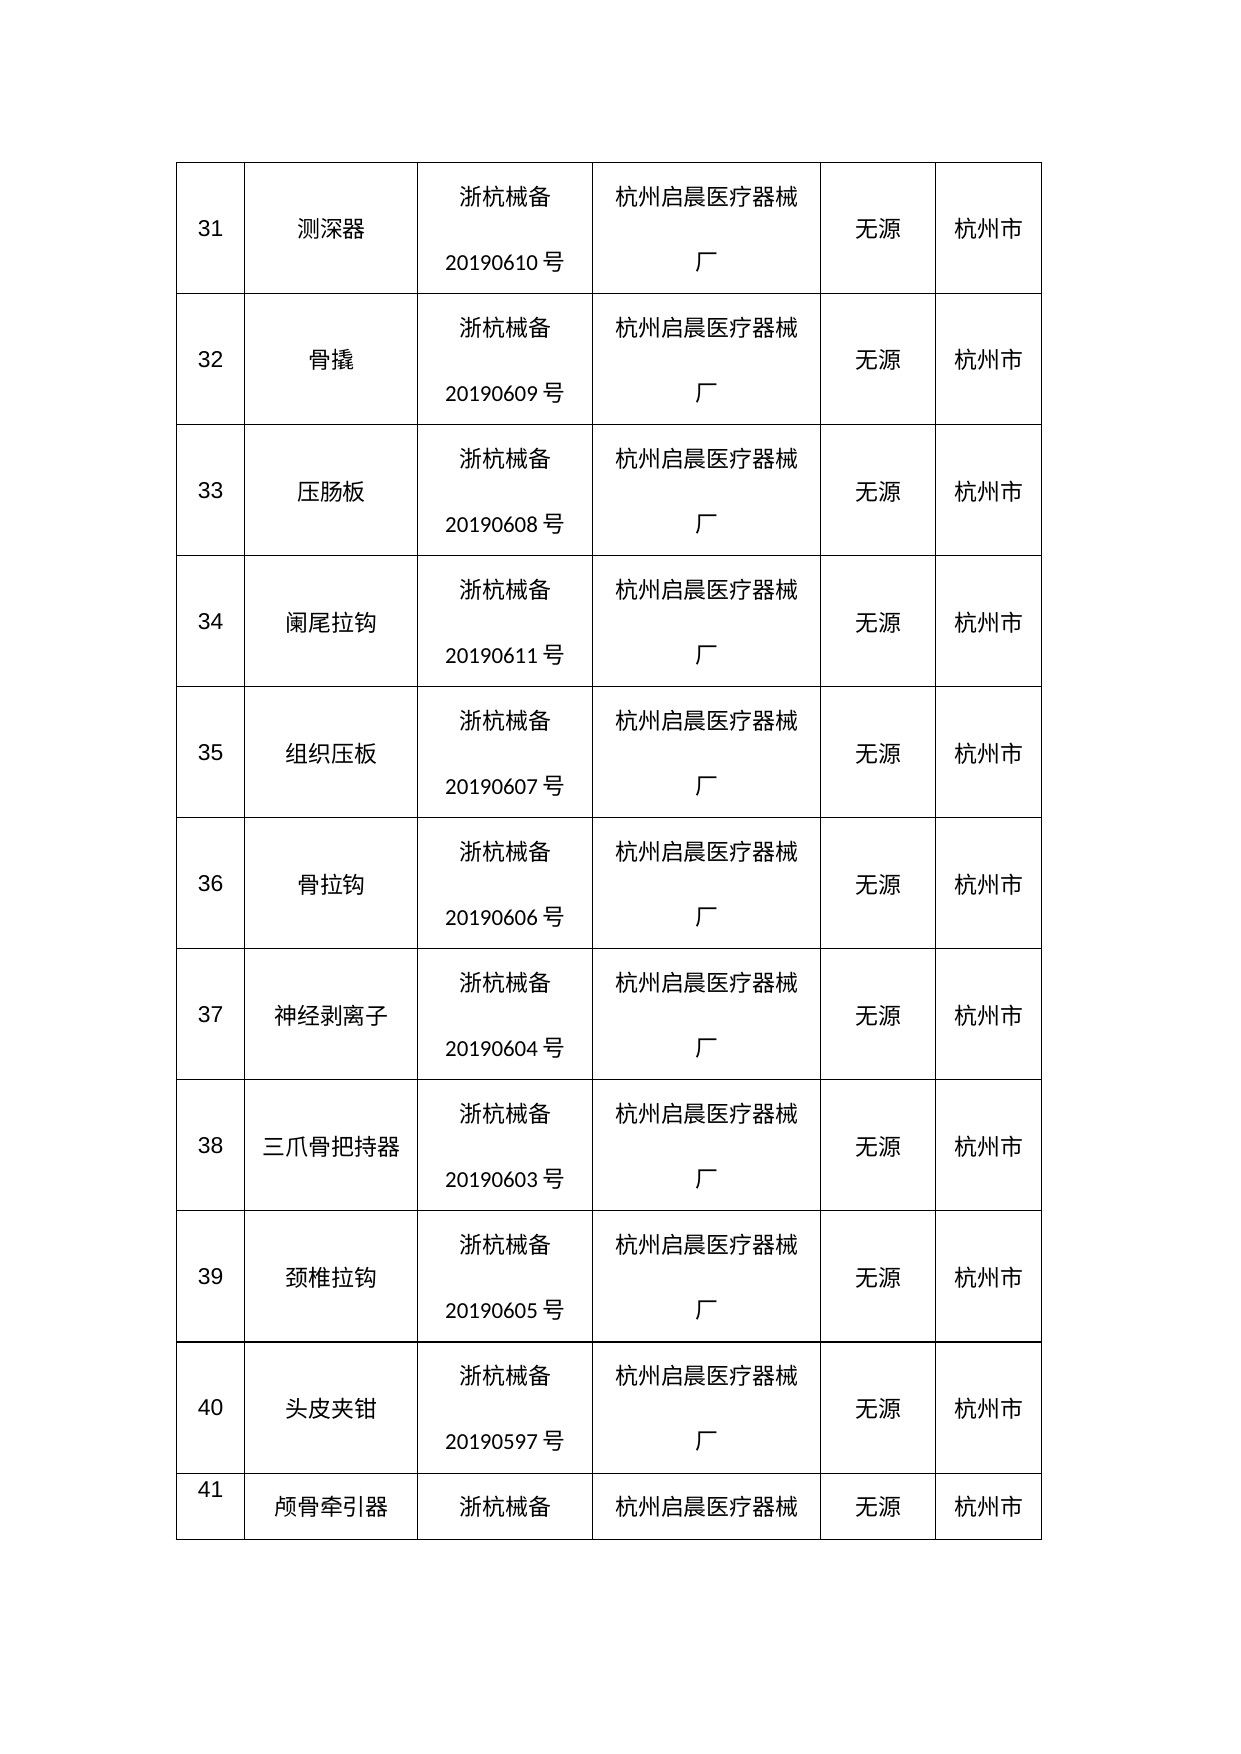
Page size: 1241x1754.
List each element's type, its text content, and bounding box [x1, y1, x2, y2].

table_cell 杭州启晨医疗器械厂 [593, 163, 820, 293]
table_cell 杭州市 [936, 1343, 1041, 1472]
table_cell 无源 [821, 556, 935, 686]
table_cell 颅骨牵引器 [245, 1474, 417, 1538]
table_cell 杭州市 [936, 1211, 1041, 1341]
table_cell 杭州市 [936, 949, 1041, 1079]
table_cell 浙杭械备20190605号 [418, 1211, 592, 1341]
table_cell 无源 [821, 949, 935, 1079]
table_cell 杭州启晨医疗器械厂 [593, 1211, 820, 1341]
table_cell 浙杭械备20190607号 [418, 687, 592, 817]
table_cell 34 [177, 556, 244, 686]
table_cell 杭州启晨医疗器械厂 [593, 425, 820, 555]
table_cell 浙杭械备20190597号 [418, 1343, 592, 1472]
table_cell 颈椎拉钩 [245, 1211, 417, 1341]
table_cell 浙杭械备20190609号 [418, 294, 592, 424]
table_cell 无源 [821, 1474, 935, 1538]
table_cell 32 [177, 294, 244, 424]
table_cell 浙杭械备20190610号 [418, 163, 592, 293]
table_cell 41 [177, 1474, 244, 1538]
table_cell 33 [177, 425, 244, 555]
table_cell 无源 [821, 1211, 935, 1341]
table_cell 骨撬 [245, 294, 417, 424]
table_cell 杭州启晨医疗器械厂 [593, 687, 820, 817]
table_cell 三爪骨把持器 [245, 1080, 417, 1210]
table_cell 31 [177, 163, 244, 293]
table_cell 压肠板 [245, 425, 417, 555]
table_cell 杭州市 [936, 556, 1041, 686]
table_cell 神经剥离子 [245, 949, 417, 1079]
table_cell 38 [177, 1080, 244, 1210]
table_cell 杭州市 [936, 1080, 1041, 1210]
table_cell 36 [177, 818, 244, 948]
table_cell 杭州市 [936, 1474, 1041, 1538]
table_cell 39 [177, 1211, 244, 1341]
table_cell 浙杭械备20190603号 [418, 1080, 592, 1210]
table_cell 40 [177, 1343, 244, 1472]
table_cell 无源 [821, 1343, 935, 1472]
table_cell 浙杭械备20190602号 [418, 1474, 592, 1538]
table_cell 浙杭械备20190606号 [418, 818, 592, 948]
table_cell 测深器 [245, 163, 417, 293]
table_cell 无源 [821, 687, 935, 817]
table_cell 杭州启晨医疗器械厂 [593, 1343, 820, 1472]
table_cell 杭州启晨医疗器械厂 [593, 294, 820, 424]
table_cell 无源 [821, 163, 935, 293]
table_cell 头皮夹钳 [245, 1343, 417, 1472]
table_cell 阑尾拉钩 [245, 556, 417, 686]
table_cell 浙杭械备20190604号 [418, 949, 592, 1079]
table_cell 37 [177, 949, 244, 1079]
table_cell 无源 [821, 425, 935, 555]
table_cell 浙杭械备20190611号 [418, 556, 592, 686]
table_cell 35 [177, 687, 244, 817]
table_cell 杭州市 [936, 425, 1041, 555]
table_cell 无源 [821, 1080, 935, 1210]
table_cell 杭州启晨医疗器械厂 [593, 556, 820, 686]
table_cell 杭州市 [936, 818, 1041, 948]
table_cell 杭州启晨医疗器械厂 [593, 1474, 820, 1538]
table_cell 无源 [821, 818, 935, 948]
table_cell 杭州市 [936, 687, 1041, 817]
table_cell 组织压板 [245, 687, 417, 817]
table_cell 杭州启晨医疗器械厂 [593, 1080, 820, 1210]
table_cell 杭州市 [936, 294, 1041, 424]
table_cell 杭州启晨医疗器械厂 [593, 818, 820, 948]
table_cell 杭州启晨医疗器械厂 [593, 949, 820, 1079]
table_cell 杭州市 [936, 163, 1041, 293]
table_cell 骨拉钩 [245, 818, 417, 948]
table_cell 浙杭械备20190608号 [418, 425, 592, 555]
table_cell 无源 [821, 294, 935, 424]
